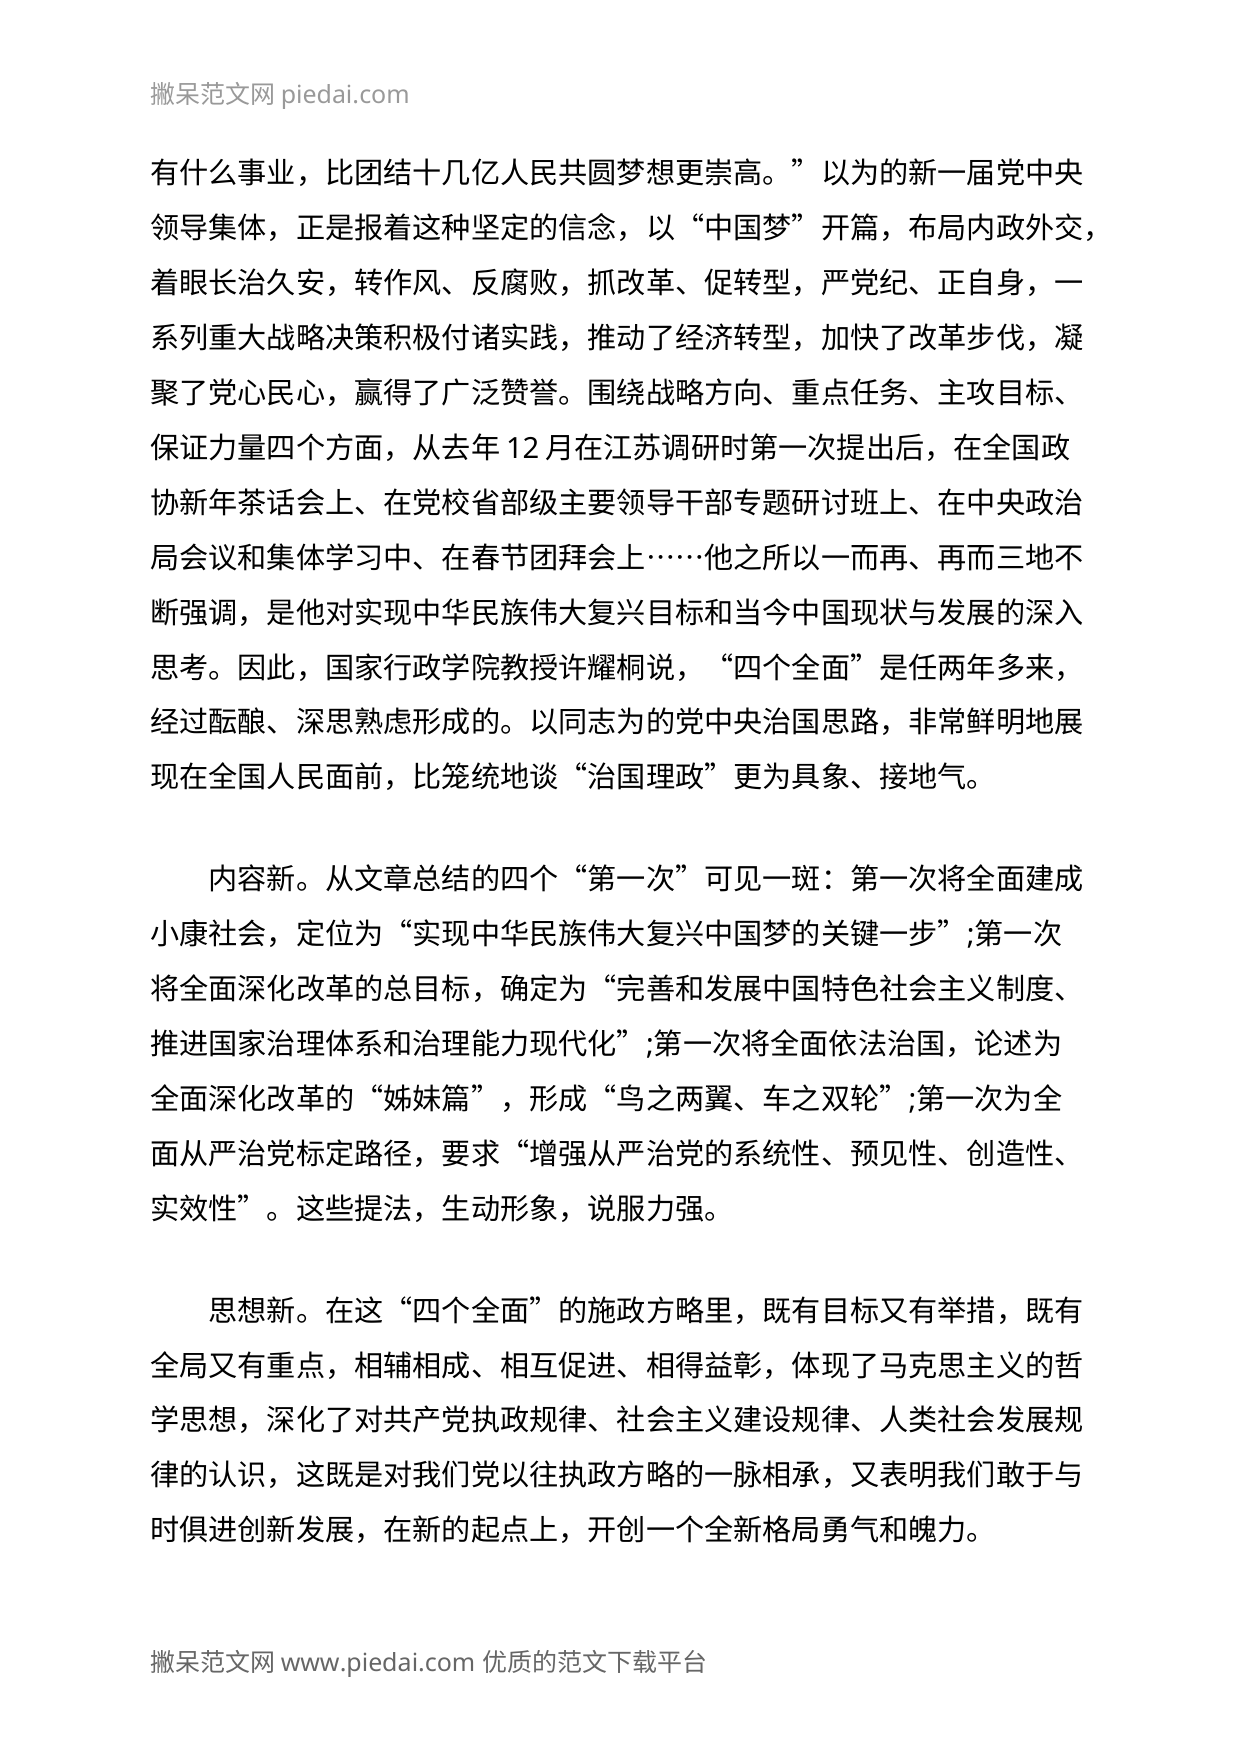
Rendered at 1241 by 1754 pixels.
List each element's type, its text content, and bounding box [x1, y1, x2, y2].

text 思想新。在这“四个全面”的施政方略里，既有目标又有举措，既有全局又有重点，相辅相成、相互促进、相得益彰，体现了马克思主义的哲学思想，深化了对共产党执政规律、社会主义建设规律、人类社会发展规律的认识，这既是对我们党以往执政方略的一脉相承，又表明我们敢于与时俱进创新发展，在新的起点上，开创一个全新格局勇气和魄力。 [150, 1287, 1090, 1549]
text 内容新。从文章总结的四个“第一次”可见一斑：第一次将全面建成小康社会，定位为“实现中华民族伟大复兴中国梦的关键一步”;第一次将全面深化改革的总目标，确定为“完善和发展中国特色社会主义制度、推进国家治理体系和治理能力现代化”;第一次将全面依法治国，论述为全面深化改革的“姊妹篇”，形成“鸟之两翼、车之双轮”;第一次为全面从严治党标定路径，要求“增强从严治党的系统性、预见性、创造性、实效性”。这些提法，生动形象，说服力强。 [150, 856, 1090, 1228]
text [150, 150, 1090, 796]
